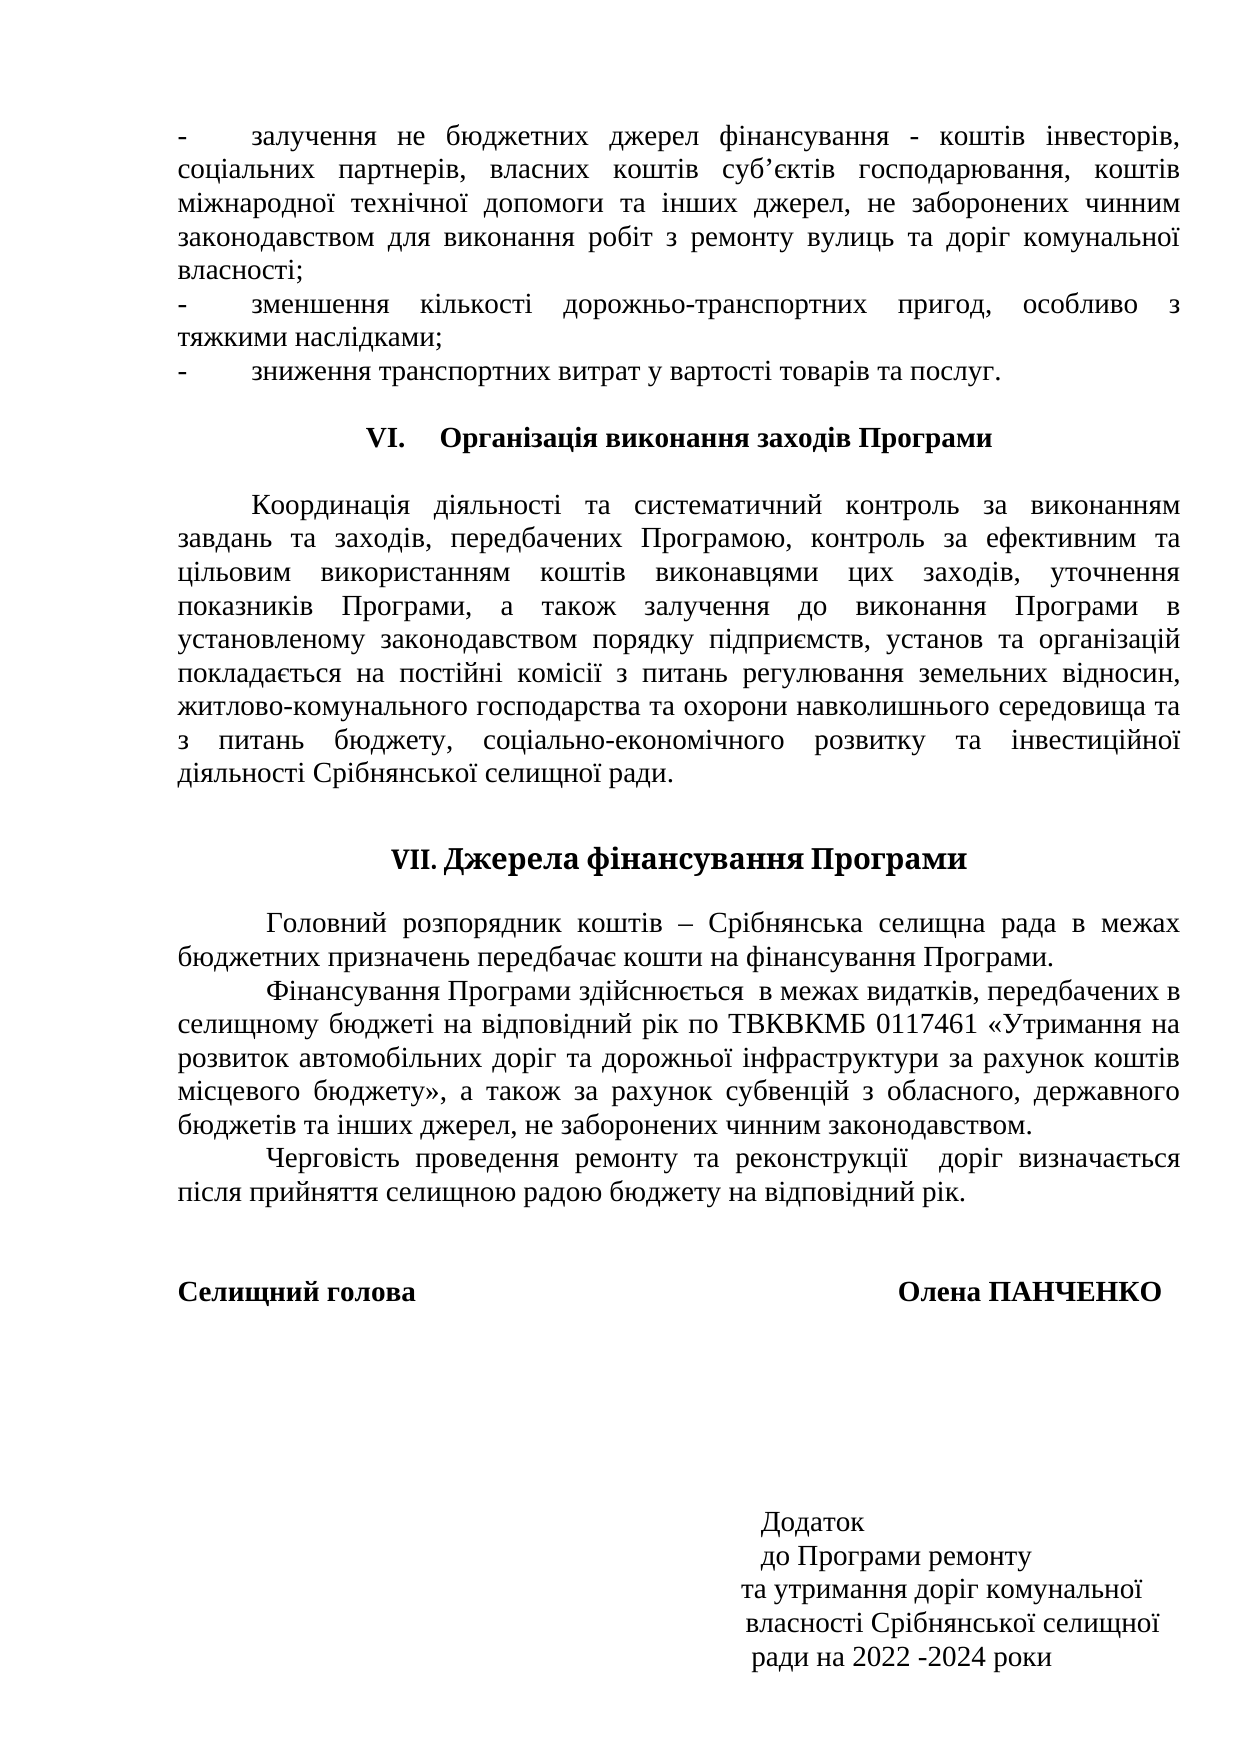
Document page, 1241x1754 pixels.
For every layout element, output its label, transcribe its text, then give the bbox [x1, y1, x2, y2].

text ради на 2022 -2024 роки [177, 1639, 1181, 1672]
text VІ. Організація виконання заходів Програми [177, 420, 1181, 453]
text до Програми ремонту [177, 1538, 1181, 1572]
text Фінансування Програми здійснюється в межах видатків, передбачених в селищному бюджеті на відповідний рік по ТВКВКМБ 0117461 «Утримання на розвиток автомобільних доріг та дорожньої інфраструктури за рахунок коштів місцевого бюджету», а також за рахунок субвенцій з обласного, державного бюджетів та інших джерел, не заборонених чинним законодавством. [177, 973, 1181, 1140]
text Головний розпорядник коштів – Срібнянська селищна рада в межах бюджетних призначень передбачає кошти на фінансування Програми. [177, 906, 1181, 973]
text Селищний голова Олена ПАНЧЕНКО [177, 1274, 1181, 1308]
text власності Срібнянської селищної [177, 1605, 1181, 1639]
list зменшення кількості дорожньо-транспортних пригод, особливо з тяжкими наслідками; [177, 286, 1181, 353]
text Додаток [177, 1504, 1181, 1538]
list залучення не бюджетних джерел фінансування - коштів інвесторів, соціальних партнерів, власних коштів суб’єктів господарювання, коштів міжнародної технічної допомоги та інших джерел, не заборонених чинним законодавством для виконання робіт з ремонту вулиць та доріг комунальної власності; [177, 118, 1181, 286]
subtitle VII. Джерела фінансування Програми [177, 843, 1181, 877]
text Координація діяльності та систематичний контроль за виконанням завдань та заходів, передбачених Програмою, контроль за ефективним та цільовим використанням коштів виконавцями цих заходів, уточнення показників Програми, а також залучення до виконання Програми в установленому законодавством порядку підприємств, установ та організацій покладається на постійні комісії з питань регулювання земельних відносин, житлово-комунального господарства та охорони навколишнього середовища та з питань бюджету, соціально-економічного розвитку та інвестиційної діяльності Срібнянської селищної ради. [177, 487, 1181, 789]
text Черговість проведення ремонту та реконструкції доріг визначається після прийняття селищною радою бюджету на відповідний рік. [177, 1140, 1181, 1207]
list зниження транспортних витрат у вартості товарів та послуг. [177, 353, 1181, 386]
text та утримання доріг комунальної [177, 1572, 1181, 1605]
